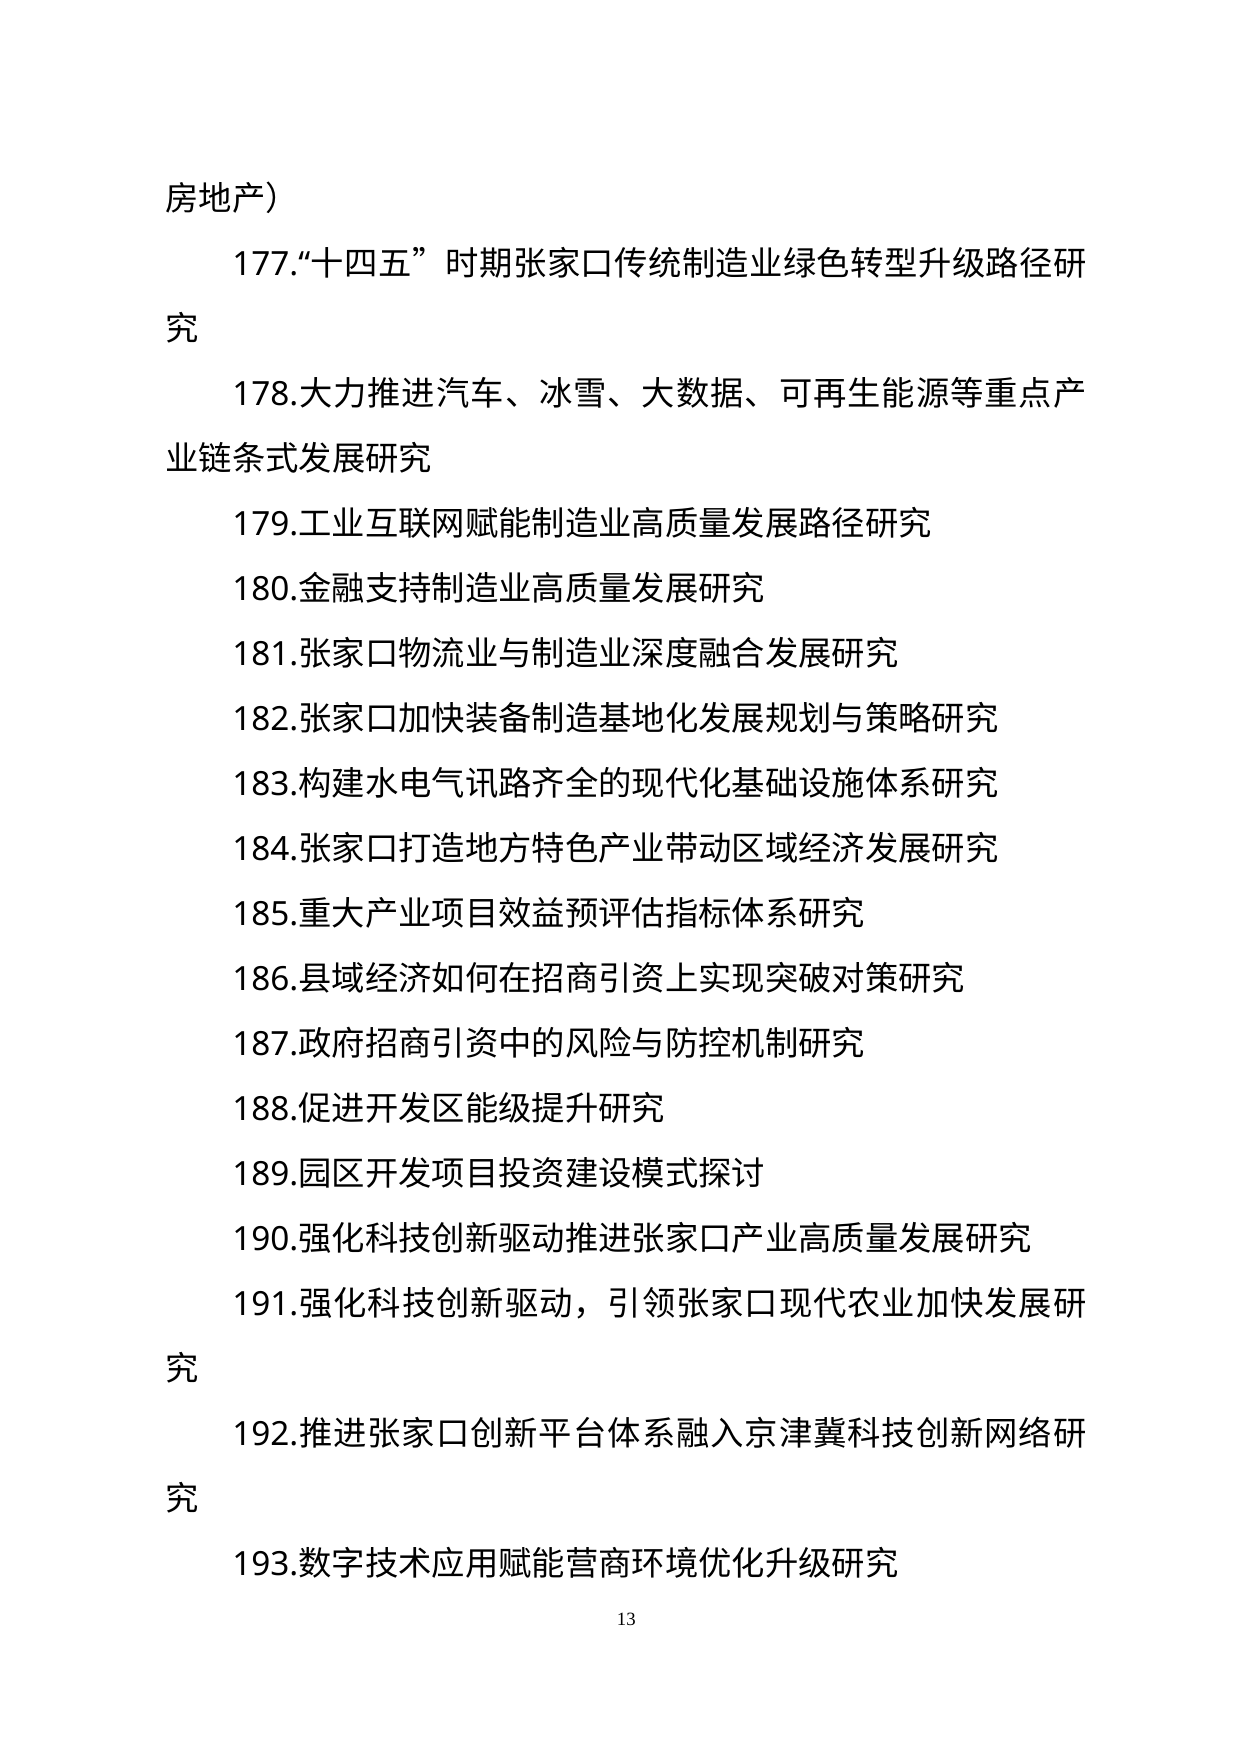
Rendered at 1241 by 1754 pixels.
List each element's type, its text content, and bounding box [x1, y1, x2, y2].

text 187.政府招商引资中的风险与防控机制研究 [165, 1008, 1087, 1073]
text 190.强化科技创新驱动推进张家口产业高质量发展研究 [165, 1203, 1087, 1268]
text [165, 163, 1087, 228]
text 189.园区开发项目投资建设模式探讨 [165, 1138, 1087, 1203]
text 183.构建水电气讯路齐全的现代化基础设施体系研究 [165, 748, 1087, 813]
text 191.强化科技创新驱动，引领张家口现代农业加快发展研究 [165, 1268, 1087, 1398]
text 180.金融支持制造业高质量发展研究 [165, 553, 1087, 618]
text 185.重大产业项目效益预评估指标体系研究 [165, 878, 1087, 943]
text 186.县域经济如何在招商引资上实现突破对策研究 [165, 943, 1087, 1008]
text 193.数字技术应用赋能营商环境优化升级研究 [165, 1528, 1087, 1593]
text 178.大力推进汽车、冰雪、大数据、可再生能源等重点产业链条式发展研究 [165, 358, 1087, 488]
text 182.张家口加快装备制造基地化发展规划与策略研究 [165, 683, 1087, 748]
text 177.“十四五”时期张家口传统制造业绿色转型升级路径研究 [165, 228, 1087, 358]
text 184.张家口打造地方特色产业带动区域经济发展研究 [165, 813, 1087, 878]
text 188.促进开发区能级提升研究 [165, 1073, 1087, 1138]
text 181.张家口物流业与制造业深度融合发展研究 [165, 618, 1087, 683]
text 179.工业互联网赋能制造业高质量发展路径研究 [165, 488, 1087, 553]
text 192.推进张家口创新平台体系融入京津冀科技创新网络研究 [165, 1398, 1087, 1528]
